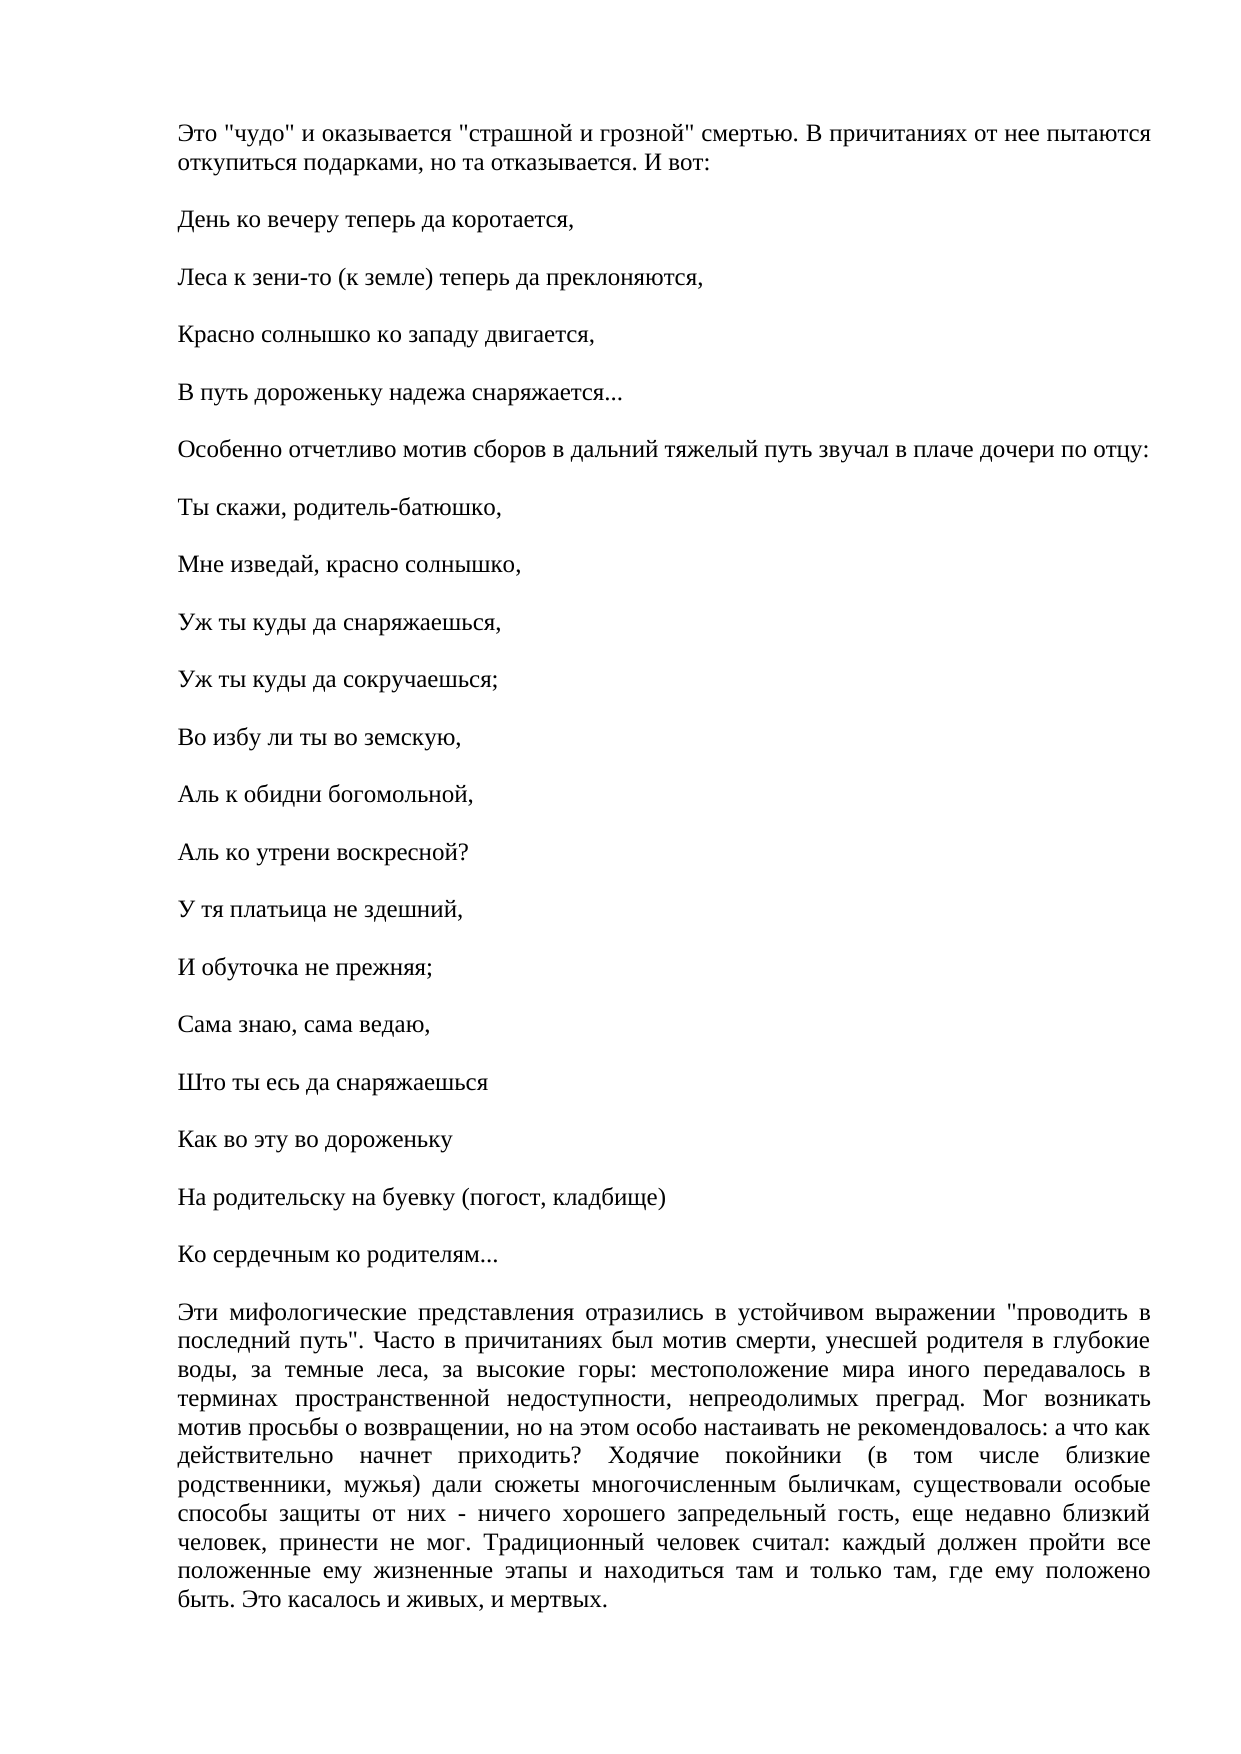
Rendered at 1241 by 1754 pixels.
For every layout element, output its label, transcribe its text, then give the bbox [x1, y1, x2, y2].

text Сама знаю, сама ведаю, [177, 1009, 1152, 1038]
text На родительску на буевку (погост, кладбище) [177, 1182, 1152, 1211]
text Это "чудо" и оказывается "страшной и грозной" смертью. В причитаниях от нее пытаются откупиться подарками, но та отказывается. И вот: [177, 118, 1152, 176]
text Как во эту во дороженьку [177, 1124, 1152, 1153]
text Красно солнышко ко западу двигается, [177, 319, 1152, 348]
text Ко сердечным ко родителям... [177, 1239, 1152, 1268]
text Уж ты куды да снаряжаешься, [177, 607, 1152, 636]
text В путь дороженьку надежа снаряжается... [177, 377, 1152, 406]
text Эти мифологические представления отразились в устойчивом выражении "проводить в последний путь". Часто в причитаниях был мотив смерти, унесшей родителя в глубокие воды, за темные леса, за высокие горы: местоположение мира иного передавалось в терминах пространственной недоступности, непреодолимых преград. Мог возникать мотив просьбы о возвращении, но на этом особо настаивать не рекомендовалось: а что как действительно начнет приходить? Ходячие покойники (в том числе близкие родственники, мужья) дали сюжеты многочисленным быличкам, существовали особые способы защиты от них - ничего хорошего запредельный гость, еще недавно близкий человек, принести не мог. Традиционный человек считал: каждый должен пройти все положенные ему жизненные этапы и находиться там и только там, где ему положено быть. Это касалось и живых, и мертвых. [177, 1297, 1152, 1613]
text Особенно отчетливо мотив сборов в дальний тяжелый путь звучал в плаче дочери по отцу: [177, 434, 1152, 463]
text И обуточка не прежняя; [177, 952, 1152, 981]
text Аль к обидни богомольной, [177, 779, 1152, 808]
text У тя платьица не здешний, [177, 894, 1152, 923]
text Леса к зени-то (к земле) теперь да преклоняются, [177, 262, 1152, 291]
text Што ты есь да снаряжаешься [177, 1067, 1152, 1096]
text Аль ко утрени воскресной? [177, 837, 1152, 866]
text Во избу ли ты во земскую, [177, 722, 1152, 751]
text Уж ты куды да сокручаешься; [177, 664, 1152, 693]
text День ко вечеру теперь да коротается, [177, 204, 1152, 233]
text Мне изведай, красно солнышко, [177, 549, 1152, 578]
text Ты скажи, родитель-батюшко, [177, 492, 1152, 521]
